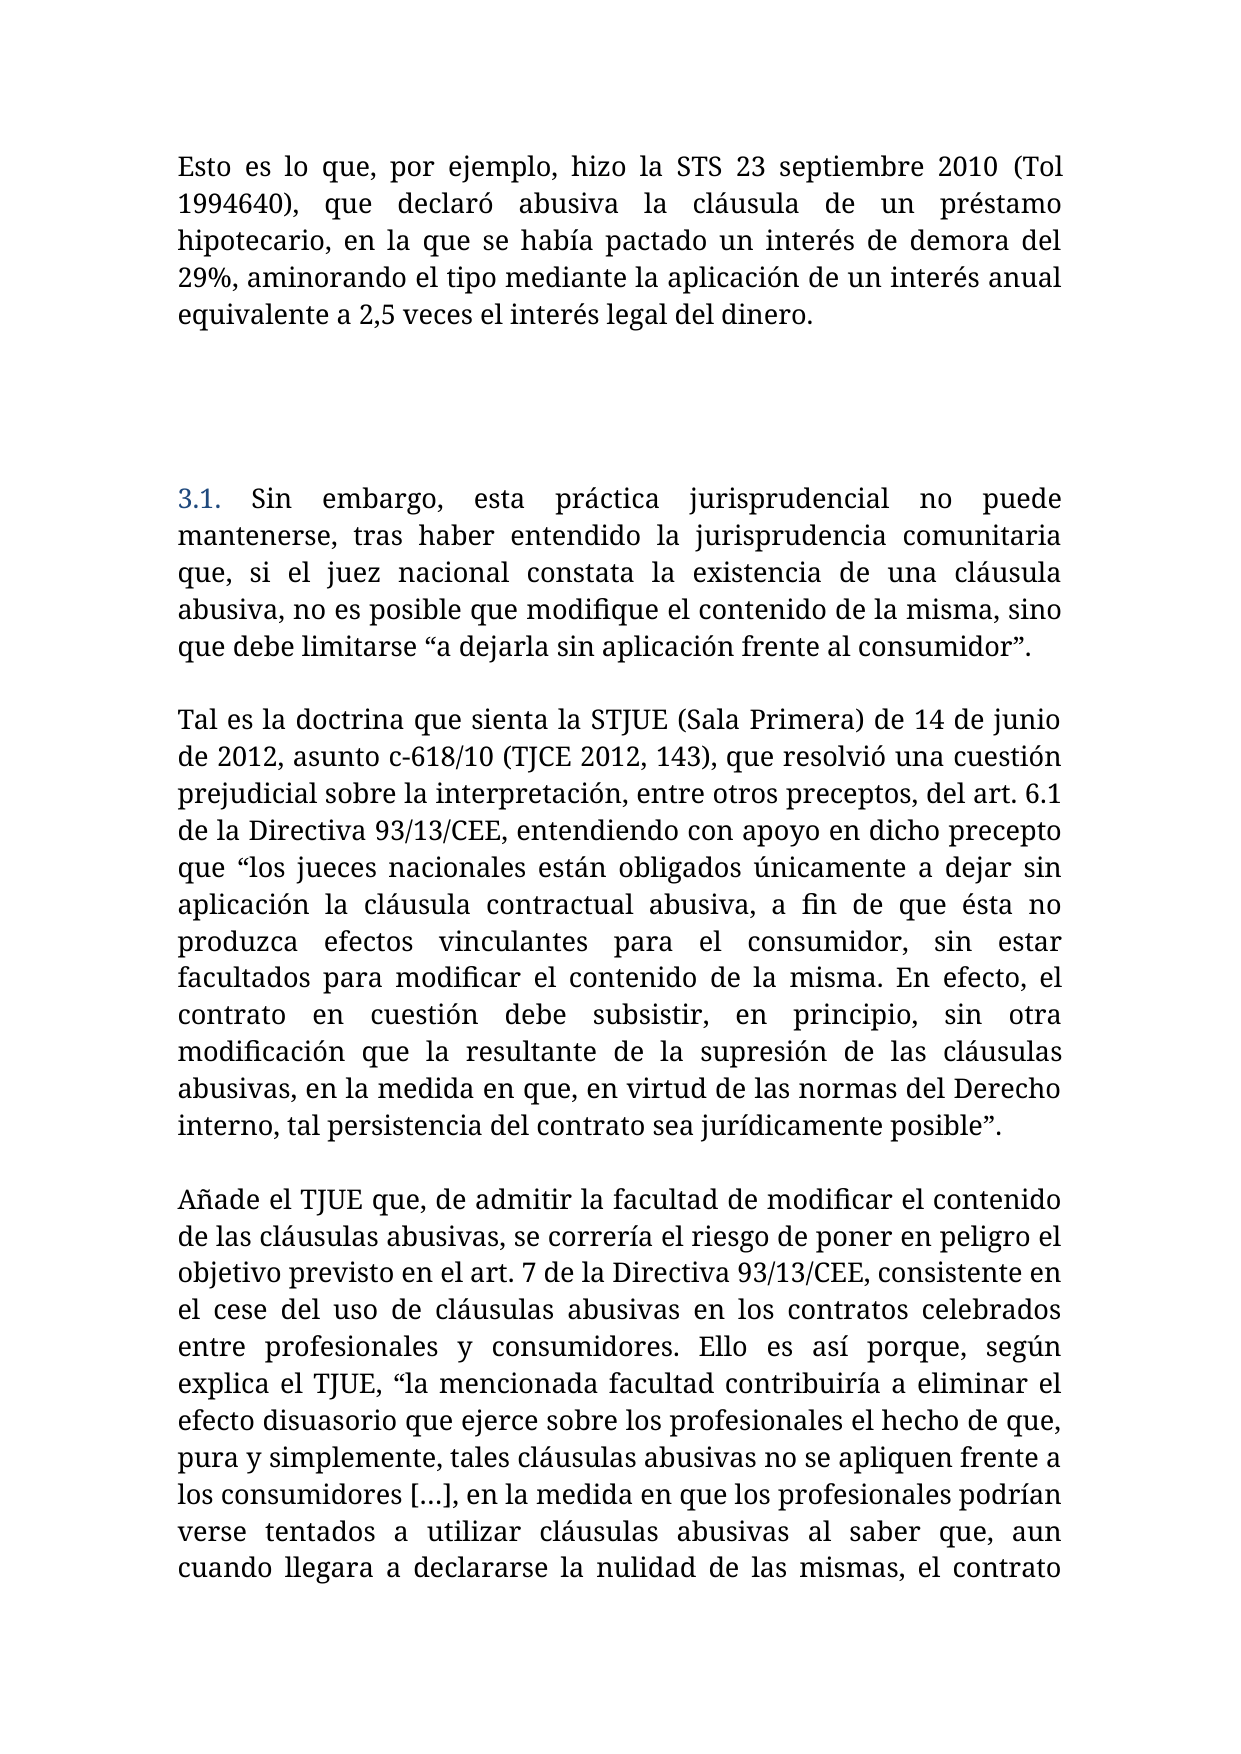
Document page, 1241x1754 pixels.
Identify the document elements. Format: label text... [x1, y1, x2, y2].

text Esto es lo que, por ejemplo, hizo la STS 23 septiembre 2010 (Tol 1994640), que declaró abusiva la cláusula de un préstamo hipotecario, en la que se había pactado un interés de demora del 29%, aminorando el tipo mediante la aplicación de un interés anual equivalente a 2,5 veces el interés legal del dinero. [177, 148, 1063, 332]
text Tal es la doctrina que sienta la STJUE (Sala Primera) de 14 de junio de 2012, asunto c-618/10 (TJCE 2012, 143), que resolvió una cuestión prejudicial sobre la interpretación, entre otros preceptos, del art. 6.1 de la Directiva 93/13/CEE, entendiendo con apoyo en dicho precepto que “los jueces nacionales están obligados únicamente a dejar sin aplicación la cláusula contractual abusiva, a fin de que ésta no produzca efectos vinculantes para el consumidor, sin estar facultados para modificar el contenido de la misma. En efecto, el contrato en cuestión debe subsistir, en principio, sin otra modificación que la resultante de la supresión de las cláusulas abusivas, en la medida en que, en virtud de las normas del Derecho interno, tal persistencia del contrato sea jurídicamente posible”. [177, 701, 1063, 1143]
text 3.1. Sin embargo, esta práctica jurisprudencial no puede mantenerse, tras haber entendido la jurisprudencia comunitaria que, si el juez nacional constata la existencia de una cláusula abusiva, no es posible que modifique el contenido de la misma, sino que debe limitarse “a dejarla sin aplicación frente al consumidor”. [177, 479, 1063, 664]
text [177, 1180, 1063, 1586]
